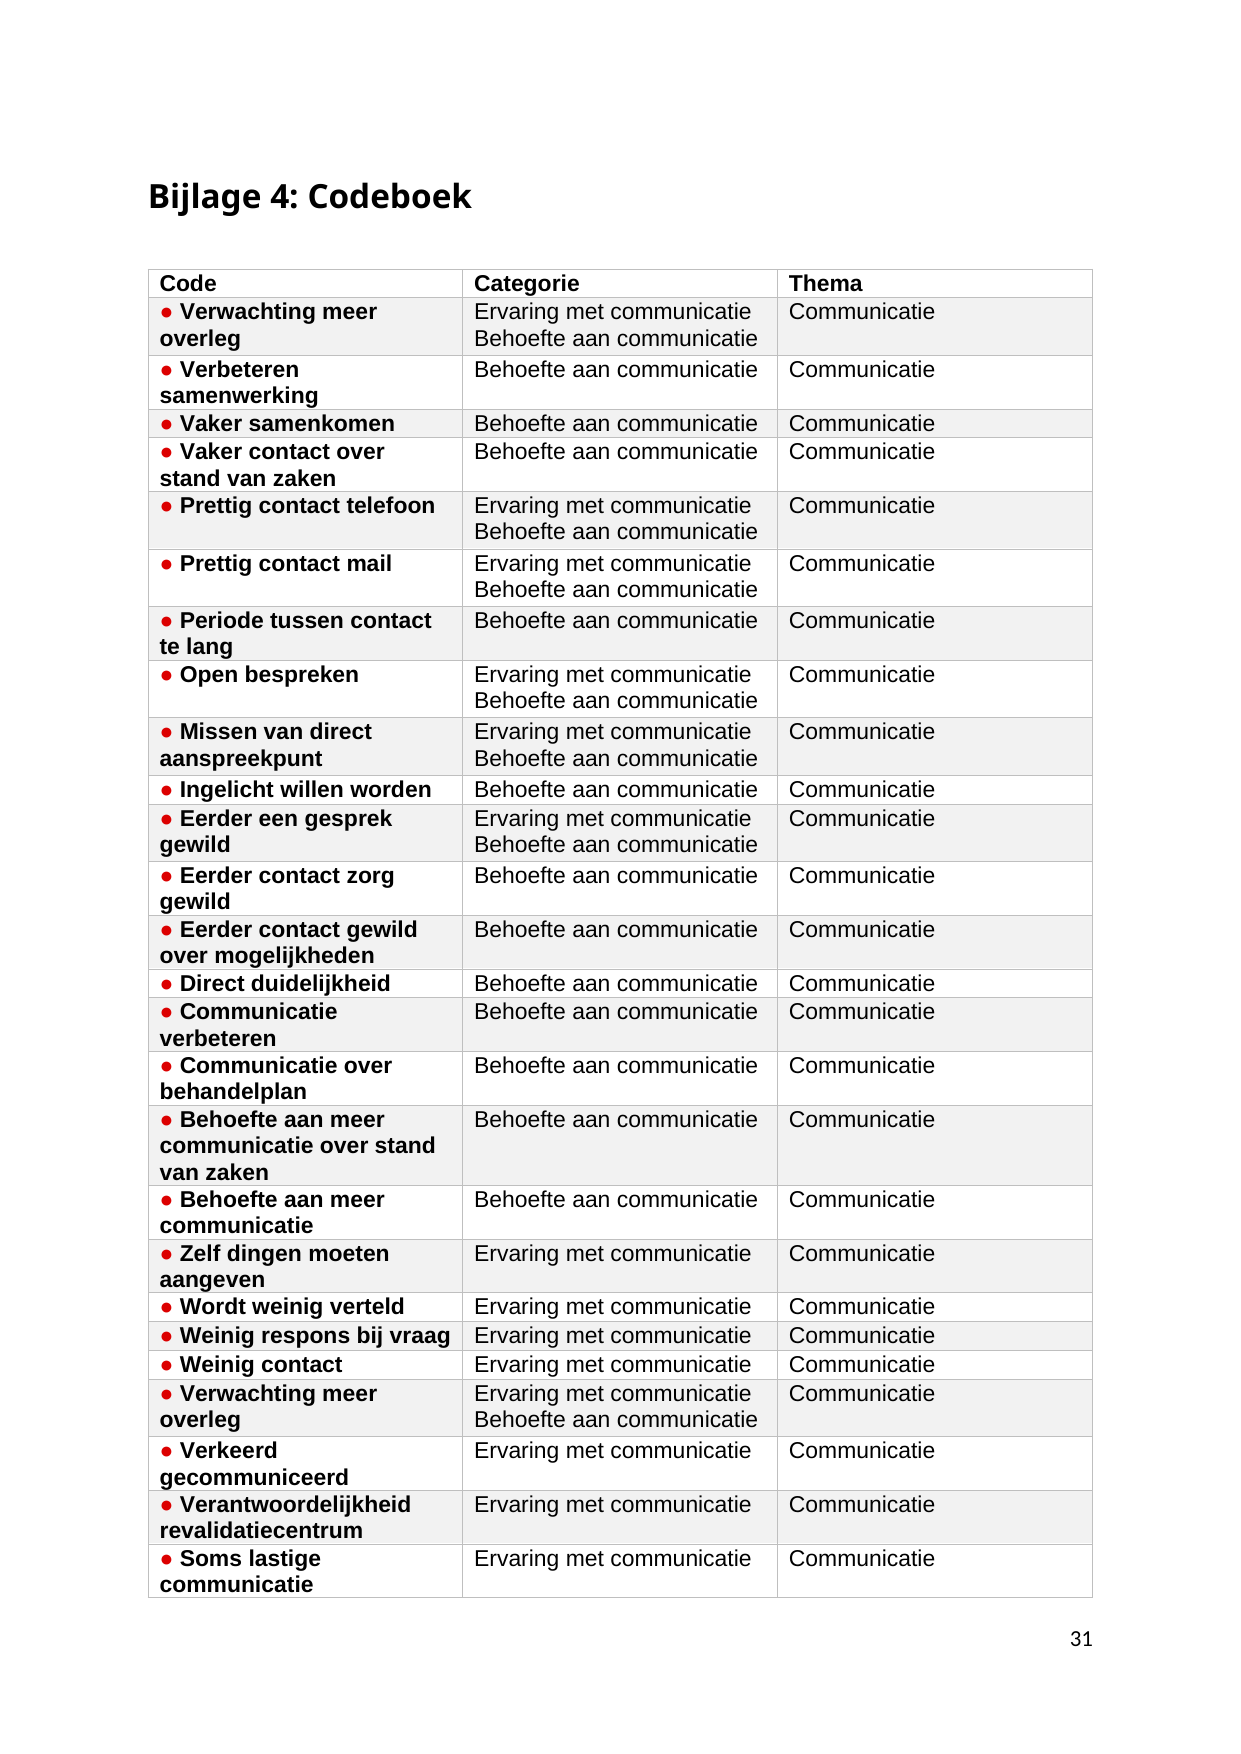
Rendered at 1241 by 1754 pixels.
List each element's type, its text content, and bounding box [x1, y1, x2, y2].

table_cell Behoefte aan communicatie [463, 438, 777, 491]
table_cell Communicatie [778, 1545, 1092, 1597]
table_cell Communicatie [778, 718, 1092, 775]
table_cell Behoefte aan communicatie [463, 356, 777, 408]
table_cell Communicatie [778, 776, 1092, 803]
table_cell ● Soms lastige communicatie [149, 1545, 462, 1597]
table_cell ● Periode tussen contact te lang [149, 607, 462, 660]
table_cell Ervaring met communicatie [463, 1322, 777, 1350]
table_cell Communicatie [778, 1491, 1092, 1543]
table_cell Ervaring met communicatie Behoefte aan communicatie [463, 661, 777, 717]
table_cell Behoefte aan communicatie [463, 410, 777, 437]
table_cell Behoefte aan communicatie [463, 1106, 777, 1185]
table_cell Communicatie [778, 356, 1092, 408]
table_cell Communicatie [778, 492, 1092, 548]
table_cell ● Prettig contact telefoon [149, 492, 462, 548]
table_cell Ervaring met communicatie Behoefte aan communicatie [463, 718, 777, 775]
table_cell ● Communicatie verbeteren [149, 998, 462, 1051]
table_cell Communicatie [778, 298, 1092, 355]
table_header Categorie [463, 270, 777, 297]
table_header Code [149, 270, 462, 297]
table_cell Behoefte aan communicatie [463, 1186, 777, 1238]
table_cell ● Eerder een gesprek gewild [149, 805, 462, 861]
table_cell ● Communicatie over behandelplan [149, 1052, 462, 1105]
table_cell Communicatie [778, 1293, 1092, 1321]
table_cell Ervaring met communicatie [463, 1293, 777, 1321]
table_cell ● Vaker samenkomen [149, 410, 462, 437]
table_cell Behoefte aan communicatie [463, 607, 777, 660]
table_cell Communicatie [778, 607, 1092, 660]
table_cell Ervaring met communicatie Behoefte aan communicatie [463, 298, 777, 355]
table_cell Ervaring met communicatie [463, 1240, 777, 1292]
table_cell Ervaring met communicatie [463, 1545, 777, 1597]
table_cell Behoefte aan communicatie [463, 1052, 777, 1105]
table_cell Ervaring met communicatie [463, 1437, 777, 1490]
table_cell Communicatie [778, 1106, 1092, 1185]
table_cell ● Ingelicht willen worden [149, 776, 462, 803]
table_cell Communicatie [778, 661, 1092, 717]
table_cell Ervaring met communicatie [463, 1491, 777, 1543]
table_cell ● Verwachting meer overleg [149, 1380, 462, 1436]
table_cell Behoefte aan communicatie [463, 862, 777, 915]
table_cell ● Behoefte aan meer communicatie over stand van zaken [149, 1106, 462, 1185]
table_cell Communicatie [778, 1380, 1092, 1436]
table_cell Communicatie [778, 916, 1092, 968]
table_cell ● Prettig contact mail [149, 550, 462, 606]
table_cell ● Zelf dingen moeten aangeven [149, 1240, 462, 1292]
table_cell Communicatie [778, 1322, 1092, 1350]
table_cell Ervaring met communicatie Behoefte aan communicatie [463, 1380, 777, 1436]
table_cell Communicatie [778, 805, 1092, 861]
table_cell ● Eerder contact zorg gewild [149, 862, 462, 915]
table_cell Communicatie [778, 1052, 1092, 1105]
table_cell ● Verkeerd gecommuniceerd [149, 1437, 462, 1490]
table_cell Communicatie [778, 1240, 1092, 1292]
table_cell ● Behoefte aan meer communicatie [149, 1186, 462, 1238]
table_cell ● Eerder contact gewild over mogelijkheden [149, 916, 462, 968]
table_cell Behoefte aan communicatie [463, 916, 777, 968]
table_cell ● Verbeteren samenwerking [149, 356, 462, 408]
table_cell Communicatie [778, 438, 1092, 491]
table_cell Behoefte aan communicatie [463, 998, 777, 1051]
table_cell ● Weinig respons bij vraag [149, 1322, 462, 1350]
table_cell Ervaring met communicatie Behoefte aan communicatie [463, 492, 777, 548]
table_cell ● Direct duidelijkheid [149, 970, 462, 997]
table_cell Behoefte aan communicatie [463, 776, 777, 803]
table_cell ● Verantwoordelijkheid revalidatiecentrum [149, 1491, 462, 1543]
table_cell Ervaring met communicatie Behoefte aan communicatie [463, 805, 777, 861]
subtitle Bijlage 4: Codeboek [148, 173, 1093, 218]
table_cell Communicatie [778, 970, 1092, 997]
table_cell Ervaring met communicatie [463, 1351, 777, 1378]
table_cell ● Weinig contact [149, 1351, 462, 1378]
table_cell Communicatie [778, 1186, 1092, 1238]
table_cell Communicatie [778, 410, 1092, 437]
table_cell ● Verwachting meer overleg [149, 298, 462, 355]
table_cell ● Wordt weinig verteld [149, 1293, 462, 1321]
table_cell Communicatie [778, 1351, 1092, 1378]
table_cell Communicatie [778, 550, 1092, 606]
table_cell ● Missen van direct aanspreekpunt [149, 718, 462, 775]
table_cell Communicatie [778, 862, 1092, 915]
table_cell Communicatie [778, 1437, 1092, 1490]
table_cell Communicatie [778, 998, 1092, 1051]
table_cell ● Open bespreken [149, 661, 462, 717]
table_cell Behoefte aan communicatie [463, 970, 777, 997]
table_cell ● Vaker contact over stand van zaken [149, 438, 462, 491]
table_header Thema [778, 270, 1092, 297]
table_cell Ervaring met communicatie Behoefte aan communicatie [463, 550, 777, 606]
